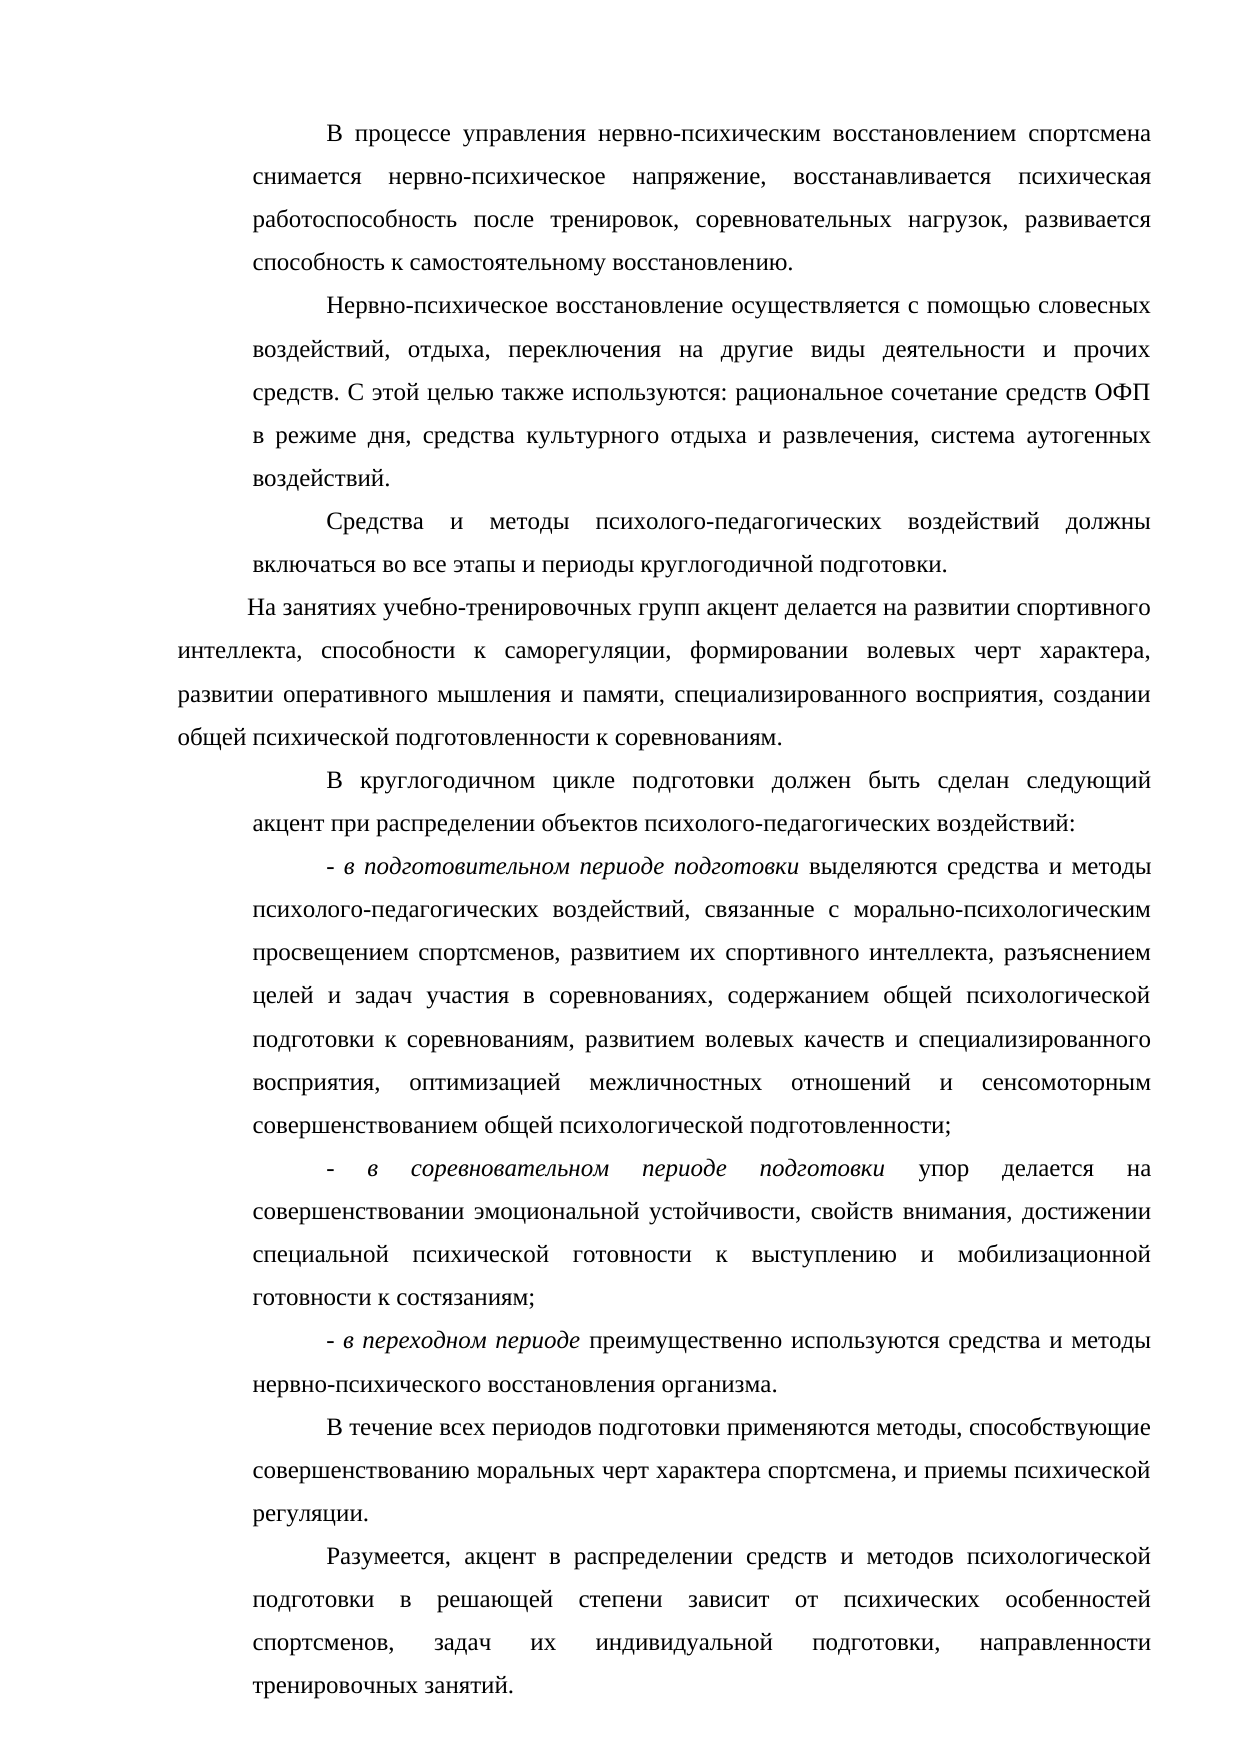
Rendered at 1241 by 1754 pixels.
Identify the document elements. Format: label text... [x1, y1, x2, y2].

text На занятиях учебно-тренировочных групп акцент делается на развитии спортивного интеллекта, способности к саморегуляции, формировании волевых черт характера, развитии оперативного мышления и памяти, специализированного восприятия, создании общей психической подготовленности к соревнованиям. [177, 592, 1152, 751]
text В течение всех периодов подготовки применяются методы, способствующие совершенствованию моральных черт характера спортсмена, и приемы психической регуляции. [252, 1412, 1152, 1527]
text - в подготовительном периоде подготовки выделяются средства и методы психолого-педагогических воздействий, связанные с морально-психологическим просвещением спортсменов, развитием их спортивного интеллекта, разъяснением целей и задач участия в соревнованиях, содержанием общей психологической подготовки к соревнованиям, развитием волевых качеств и специализированного восприятия, оптимизацией межличностных отношений и сенсомоторным совершенствованием общей психологической подготовленности; [252, 851, 1152, 1139]
text Нервно-психическое восстановление осуществляется с помощью словесных воздействий, отдыха, переключения на другие виды деятельности и прочих средств. С этой целью также используются: рациональное сочетание средств ОФП в режиме дня, средства культурного отдыха и развлечения, система аутогенных воздействий. [252, 291, 1152, 492]
text - в переходном периоде преимущественно используются средства и методы нервно-психического восстановления организма. [252, 1326, 1152, 1397]
text - в соревновательном периоде подготовки упор делается на совершенствовании эмоциональной устойчивости, свойств внимания, достижении специальной психической готовности к выступлению и мобилизационной готовности к состязаниям; [252, 1153, 1152, 1311]
text Средства и методы психолого-педагогических воздействий должны включаться во все этапы и периоды круглогодичной подготовки. [252, 506, 1152, 578]
text В процессе управления нервно-психическим восстановлением спортсмена снимается нервно-психическое напряжение, восстанавливается психическая работоспособность после тренировок, соревновательных нагрузок, развивается способность к самостоятельному восстановлению. [252, 118, 1152, 276]
text В круглогодичном цикле подготовки должен быть сделан следующий акцент при распределении объектов психолого-педагогических воздействий: [252, 765, 1152, 837]
text Разумеется, акцент в распределении средств и методов психологической подготовки в решающей степени зависит от психических особенностей спортсменов, задач их индивидуальной подготовки, направленности тренировочных занятий. [252, 1541, 1152, 1699]
